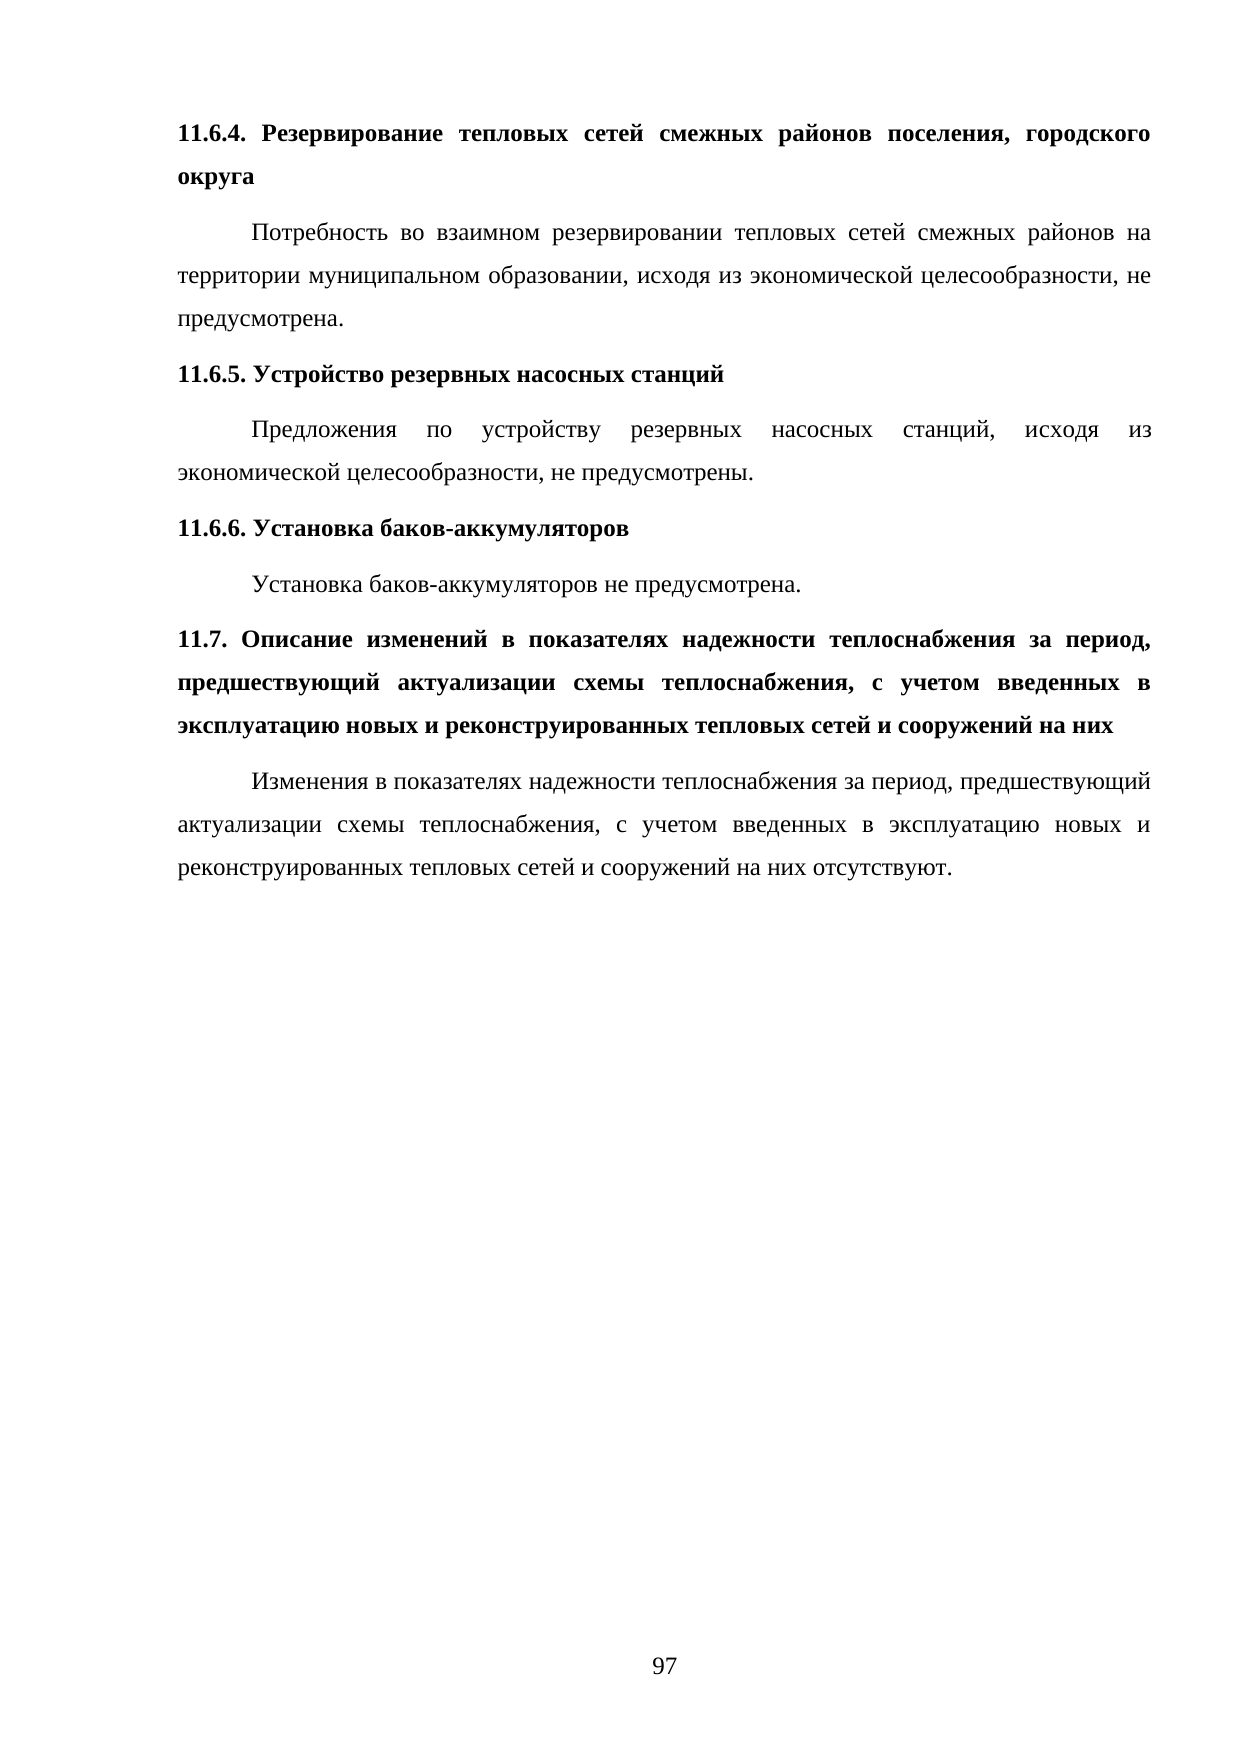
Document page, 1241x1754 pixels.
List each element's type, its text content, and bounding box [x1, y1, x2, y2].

text 11.6.5. Устройство резервных насосных станций [177, 359, 1152, 387]
text Предложения по устройству резервных насосных станций, исходя из экономической целесообразности, не предусмотрены. [177, 414, 1152, 486]
text Изменения в показателях надежности теплоснабжения за период, предшествующий актуализации схемы теплоснабжения, с учетом введенных в эксплуатацию новых и реконструированных тепловых сетей и сооружений на них отсутствуют. [177, 766, 1152, 881]
text 11.6.4. Резервирование тепловых сетей смежных районов поселения, городского округа [177, 118, 1152, 190]
text Установка баков-аккумуляторов не предусмотрена. [177, 569, 1152, 597]
text Потребность во взаимном резервировании тепловых сетей смежных районов на территории муниципальном образовании, исходя из экономической целесообразности, не предусмотрена. [177, 217, 1152, 332]
text 11.7. Описание изменений в показателях надежности теплоснабжения за период, предшествующий актуализации схемы теплоснабжения, с учетом введенных в эксплуатацию новых и реконструированных тепловых сетей и сооружений на них [177, 624, 1152, 739]
text 11.6.6. Установка баков-аккумуляторов [177, 513, 1152, 542]
